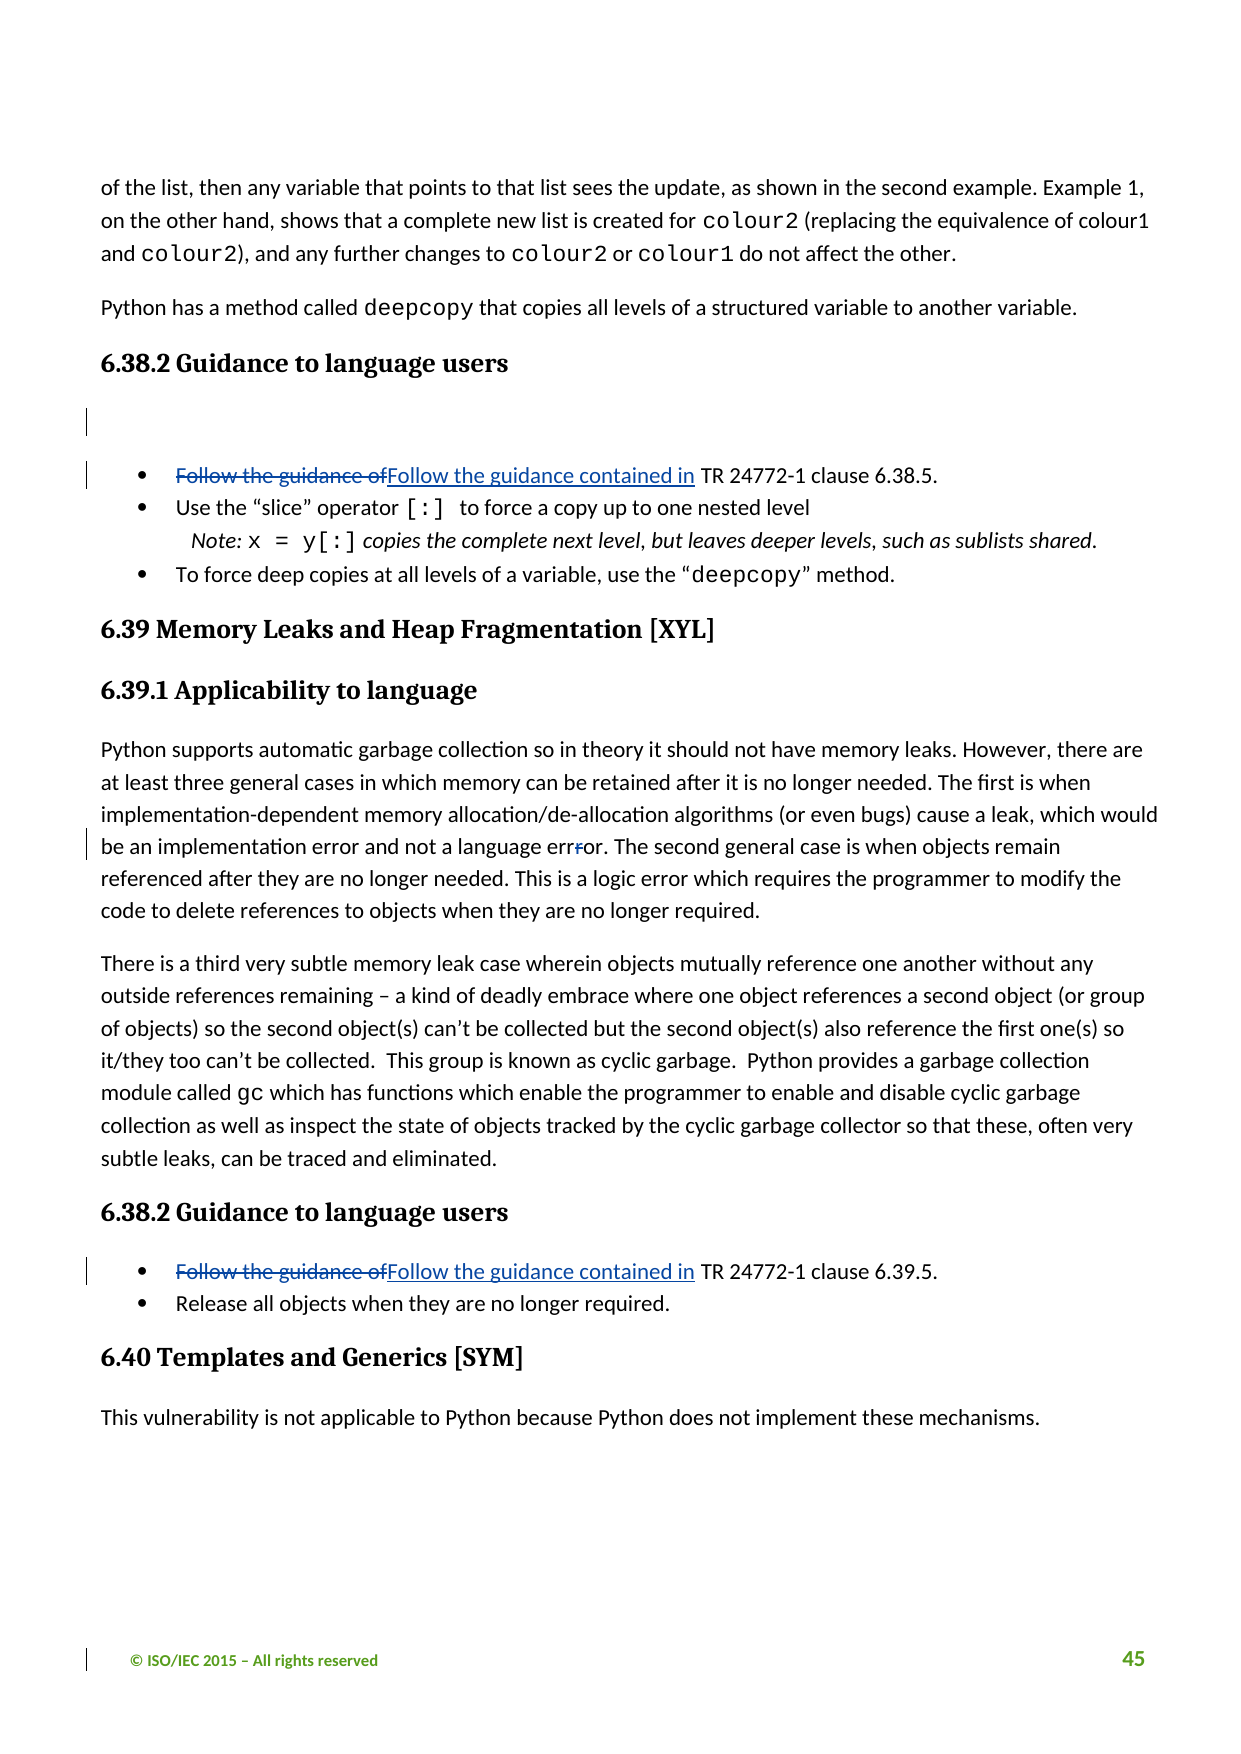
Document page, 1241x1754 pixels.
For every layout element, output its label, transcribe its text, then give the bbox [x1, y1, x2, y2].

text Python has a method called deepcopy that copies all levels of a structured variable to another variable. [101, 293, 1164, 323]
text This vulnerability is not applicable to Python because Python does not implement these mechanisms. [101, 1403, 1164, 1431]
subtitle 6.38.2 Guidance to language users [101, 1197, 1164, 1228]
subtitle 6.40 Templates and Generics [SYM] [101, 1342, 1164, 1373]
list To force deep copies at all levels of a variable, use the “deepcopy” method. [138, 560, 1164, 589]
subtitle 6.39 Memory Leaks and Heap Fragmentation [XYL] [101, 614, 1164, 646]
list Release all objects when they are no longer required. [138, 1289, 1164, 1317]
list TR 24772-1 clause 6.39.5. [138, 1257, 1164, 1285]
list Note: x = y[:] copies the complete next level, but leaves deeper levels, such as sublists shared. [176, 527, 1164, 556]
list Use the “slice” operator [:] to force a copy up to one nested level [138, 493, 1164, 522]
list TR 24772-1 clause 6.38.5. [138, 461, 1164, 489]
subtitle 6.39.1 Applicability to language [101, 675, 1164, 706]
subtitle 6.38.2 Guidance to language users [101, 348, 1164, 379]
text There is a third very subtle memory leak case wherein objects mutually reference one another without any outside references remaining – a kind of deadly embrace where one object references a second object (or group of objects) so the second object(s) can’t be collected but the second object(s) also reference the first one(s) so it/they too can’t be collected. This group is known as cyclic garbage. Python provides a garbage collection module called gc which has functions which enable the programmer to enable and disable cyclic garbage collection as well as inspect the state of objects tracked by the cyclic garbage collector so that these, often very subtle leaks, can be traced and eliminated. [101, 949, 1164, 1172]
text Python supports automatic garbage collection so in theory it should not have memory leaks. However, there are at least three general cases in which memory can be retained after it is no longer needed. The first is when implementation-dependent memory allocation/de-allocation algorithms (or even bugs) cause a leak, which would be an implementation error and not a language error. The second general case is when objects remain referenced after they are no longer needed. This is a logic error which requires the programmer to modify the code to delete references to objects when they are no longer required. [101, 735, 1164, 924]
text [101, 173, 1164, 268]
